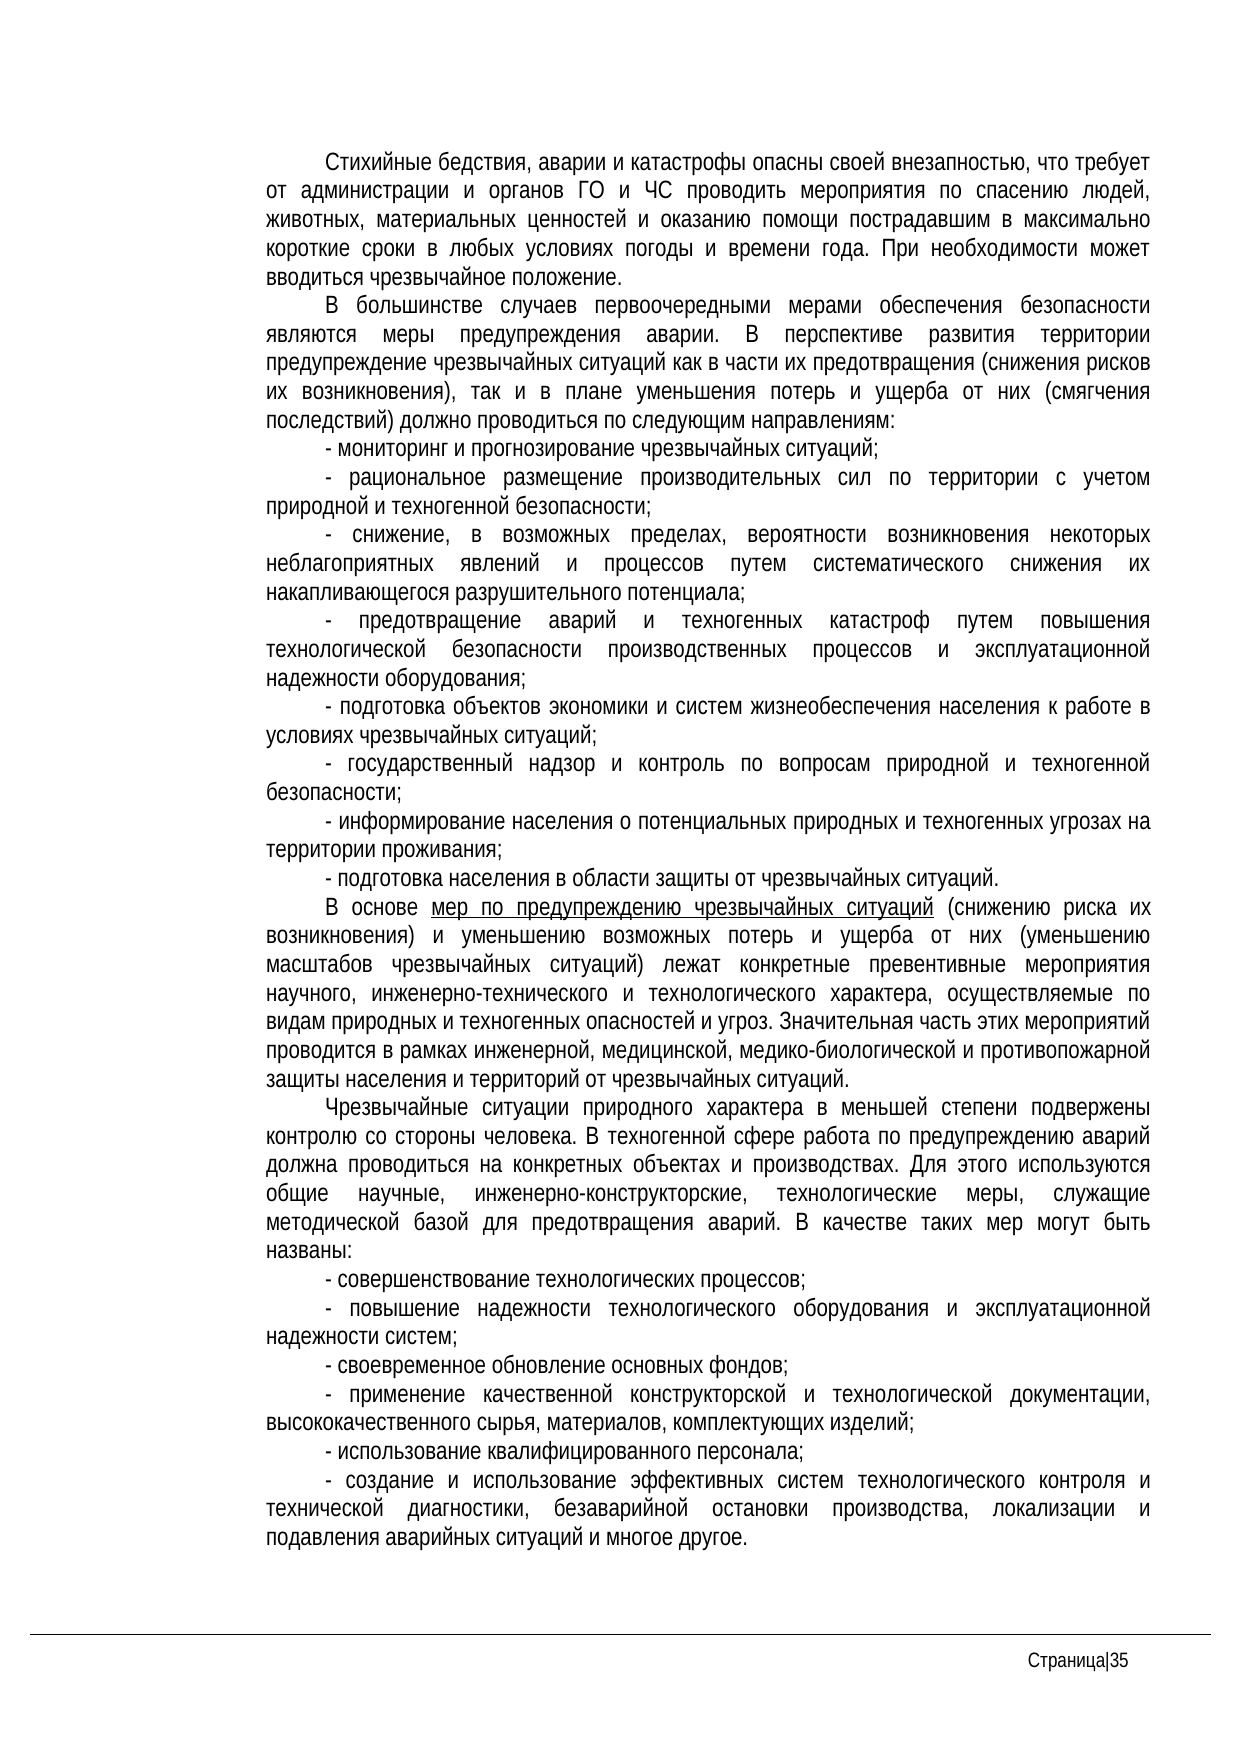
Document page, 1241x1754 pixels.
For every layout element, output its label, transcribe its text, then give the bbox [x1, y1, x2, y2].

text Стихийные бедствия, аварии и катастрофы опасны своей внезапностью, что требует от администрации и органов ГО и ЧС проводить мероприятия по спасению людей, животных, материальных ценностей и оказанию помощи пострадавшим в максимально короткие сроки в любых условиях погоды и времени года. При необходимости может вводиться чрезвычайное положение. [266, 147, 1152, 290]
text - создание и использование эффективных систем технологического контроля и технической диагностики, безаварийной остановки производства, локализации и подавления аварийных ситуаций и многое другое. [266, 1464, 1152, 1551]
text - снижение, в возможных пределах, вероятности возникновения некоторых неблагоприятных явлений и процессов путем систематического снижения их накапливающегося разрушительного потенциала; [266, 519, 1152, 605]
text - подготовка объектов экономики и систем жизнеобеспечения населения к работе в условиях чрезвычайных ситуаций; [266, 691, 1152, 748]
text - своевременное обновление основных фондов; [266, 1350, 1152, 1379]
text - мониторинг и прогнозирование чрезвычайных ситуаций; [266, 433, 1152, 462]
text - использование квалифицированного персонала; [266, 1436, 1152, 1464]
text - повышение надежности технологического оборудования и эксплуатационной надежности систем; [266, 1293, 1152, 1350]
text - подготовка населения в области защиты от чрезвычайных ситуаций. [266, 863, 1152, 892]
text - информирование населения о потенциальных природных и техногенных угрозах на территории проживания; [266, 806, 1152, 863]
text - предотвращение аварий и техногенных катастроф путем повышения технологической безопасности производственных процессов и эксплуатационной надежности оборудования; [266, 605, 1152, 691]
text - государственный надзор и контроль по вопросам природной и техногенной безопасности; [266, 748, 1152, 806]
text - применение качественной конструкторской и технологической документации, высококачественного сырья, материалов, комплектующих изделий; [266, 1379, 1152, 1436]
text - рациональное размещение производительных сил по территории с учетом природной и техногенной безопасности; [266, 462, 1152, 519]
text Чрезвычайные ситуации природного характера в меньшей степени подвержены контролю со стороны человека. В техногенной сфере работа по предупреждению аварий должна проводиться на конкретных объектах и производствах. Для этого используются общие научные, инженерно-конструкторские, технологические меры, служащие методической базой для предотвращения аварий. В качестве таких мер могут быть названы: [266, 1092, 1152, 1264]
text - совершенствование технологических процессов; [266, 1264, 1152, 1293]
text В основе мер по предупреждению чрезвычайных ситуаций (снижению риска их возникновения) и уменьшению возможных потерь и ущерба от них (уменьшению масштабов чрезвычайных ситуаций) лежат конкретные превентивные мероприятия научного, инженерно-технического и технологического характера, осуществляемые по видам природных и техногенных опасностей и угроз. Значительная часть этих мероприятий проводится в рамках инженерной, медицинской, медико-биологической и противопожарной защиты населения и территорий от чрезвычайных ситуаций. [266, 892, 1152, 1092]
text В большинстве случаев первоочередными мерами обеспечения безопасности являются меры предупреждения аварии. В перспективе развития территории предупреждение чрезвычайных ситуаций как в части их предотвращения (снижения рисков их возникновения), так и в плане уменьшения потерь и ущерба от них (смягчения последствий) должно проводиться по следующим направлениям: [266, 290, 1152, 433]
